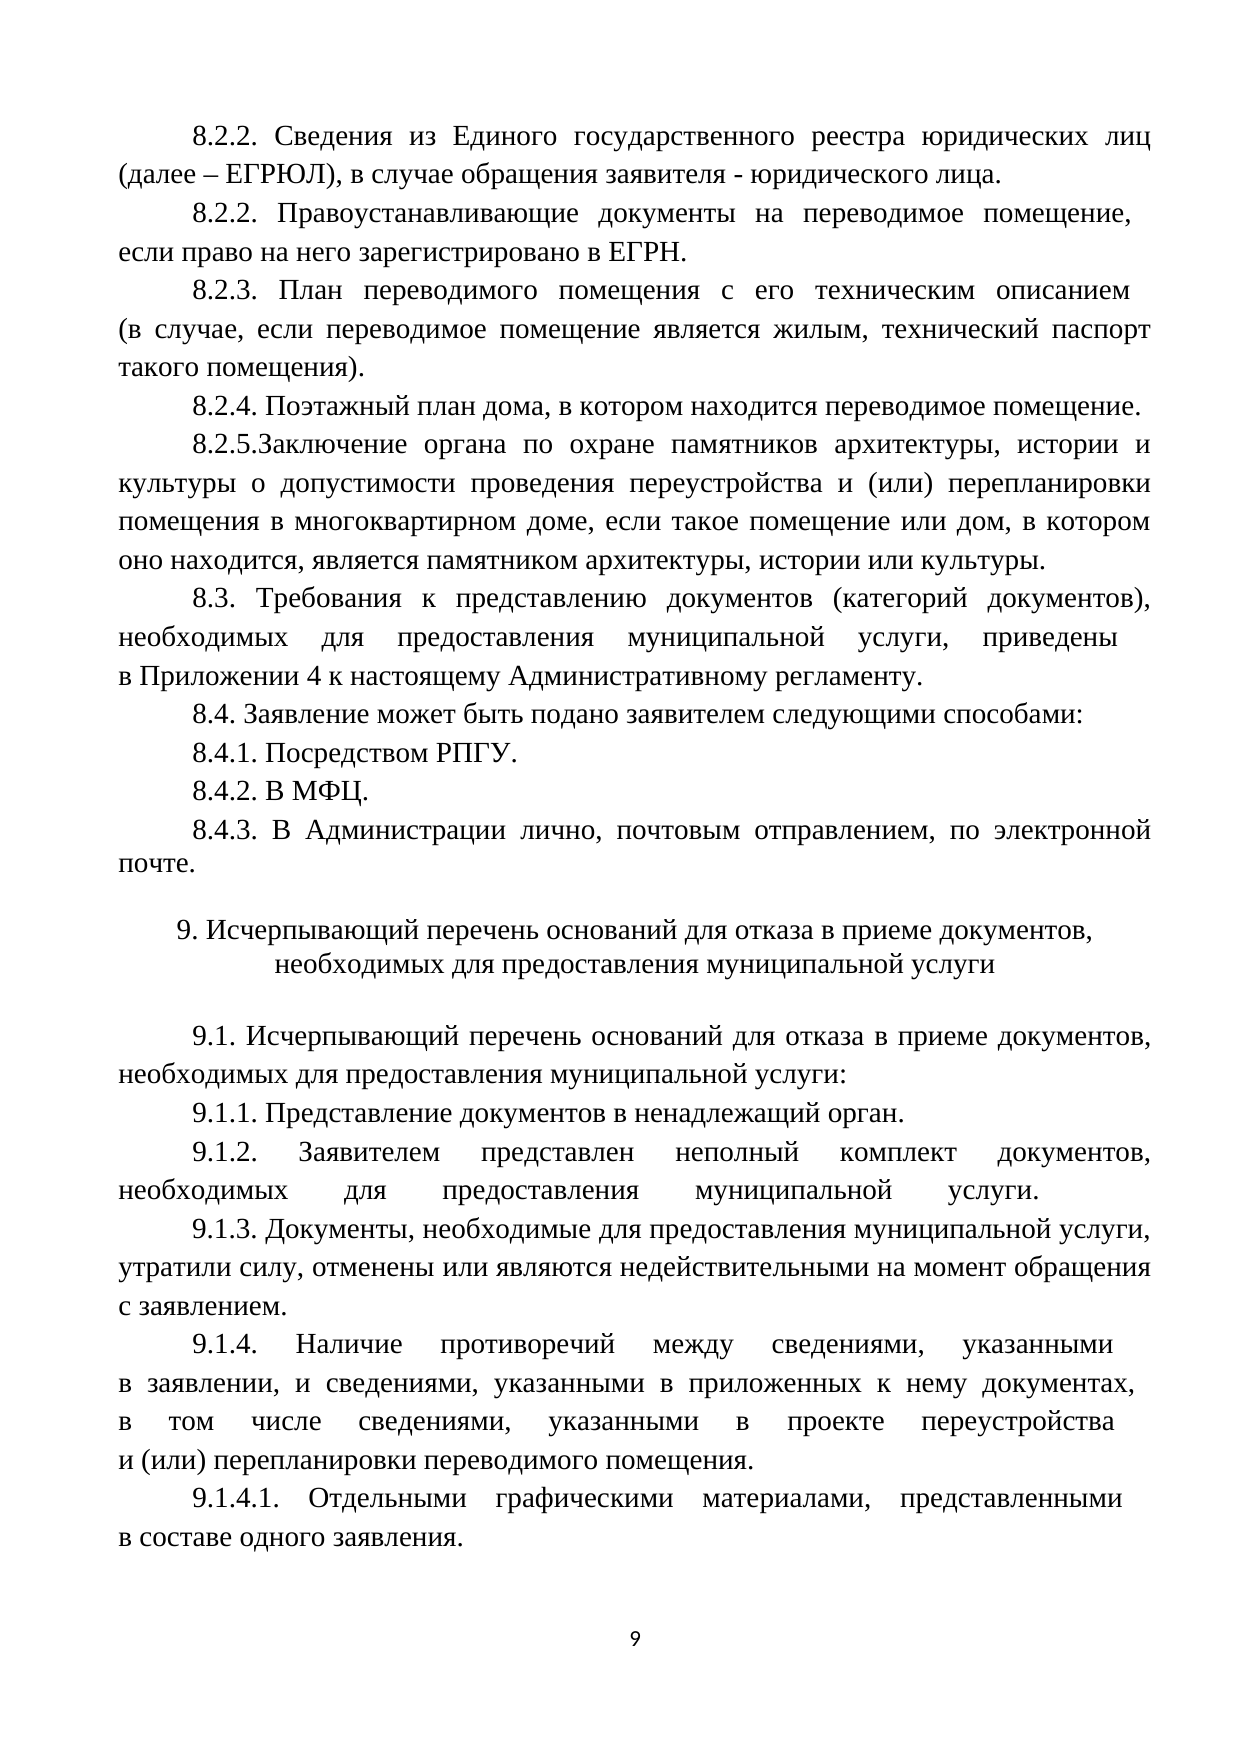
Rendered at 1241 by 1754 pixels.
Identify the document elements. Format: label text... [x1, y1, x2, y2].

list 8.4.3. В Администрации лично, почтовым отправлением, по электронной почте. [118, 812, 1152, 879]
list 8.2.3. План переводимого помещения с его техническим описанием (в случае, если переводимое помещение является жилым, технический паспорт такого помещения). [118, 272, 1152, 383]
list 8.2.5.Заключение органа по охране памятников архитектуры, истории и культуры о допустимости проведения переустройства и (или) перепланировки помещения в многоквартирном доме, если такое помещение или дом, в котором оно находится, является памятником архитектуры, истории или культуры. [118, 426, 1152, 576]
list 9.1.4. Наличие противоречий между сведениями, указанными в заявлении, и сведениями, указанными в приложенных к нему документах, в том числе сведениями, указанными в проекте переустройства и (или) перепланировки переводимого помещения. [118, 1326, 1152, 1476]
list 8.2.4. Поэтажный план дома, в котором находится переводимое помещение. [118, 388, 1152, 421]
subtitle 9. Исчерпывающий перечень оснований для отказа в приеме документов, необходимых для предоставления муниципальной услуги [118, 912, 1152, 979]
list 9.1.2. Заявителем представлен неполный комплект документов, необходимых для предоставления муниципальной услуги. 9.1.3. Документы, необходимые для предоставления муниципальной услуги, утратили силу, отменены или являются недействительными на момент обращения с заявлением. [118, 1134, 1152, 1321]
list 8.3. Требования к представлению документов (категорий документов), необходимых для предоставления муниципальной услуги, приведены в Приложении 4 к настоящему Административному регламенту. [118, 581, 1152, 691]
list 8.4. Заявление может быть подано заявителем следующими способами: [118, 696, 1152, 730]
list 9.1. Исчерпывающий перечень оснований для отказа в приеме документов, необходимых для предоставления муниципальной услуги: [118, 1018, 1152, 1090]
list 8.2.2. Сведения из Единого государственного реестра юридических лиц (далее – ЕГРЮЛ), в случае обращения заявителя - юридического лица. [118, 118, 1152, 190]
list 9.1.1. Представление документов в ненадлежащий орган. [118, 1095, 1152, 1129]
list 8.4.1. Посредством РПГУ. [118, 735, 1152, 768]
list 8.2.2. Правоустанавливающие документы на переводимое помещение, если право на него зарегистрировано в ЕГРН. [118, 195, 1152, 267]
list 9.1.4.1. Отдельными графическими материалами, представленными в составе одного заявления. [118, 1481, 1152, 1553]
list 8.4.2. В МФЦ. [118, 773, 1152, 807]
